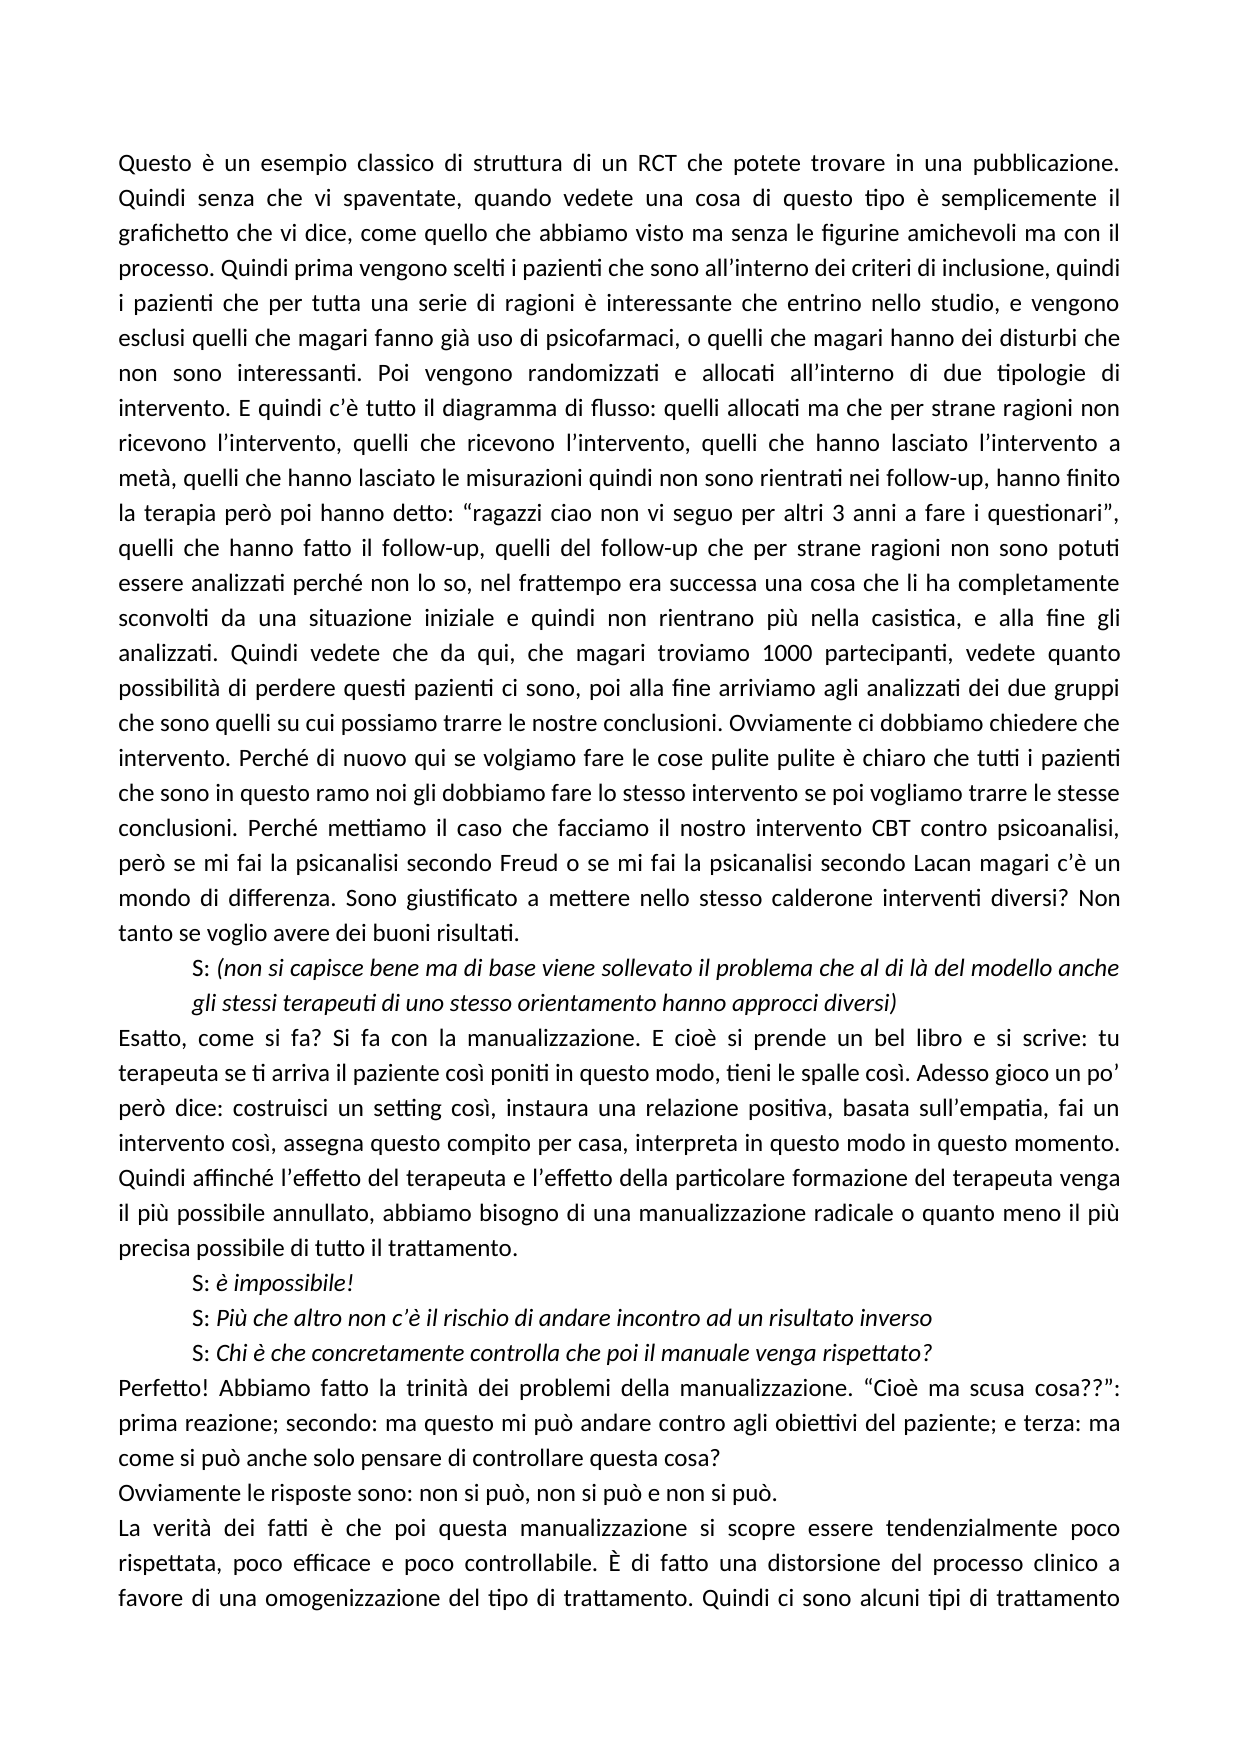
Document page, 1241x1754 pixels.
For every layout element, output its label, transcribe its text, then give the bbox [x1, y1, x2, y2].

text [118, 1513, 1122, 1613]
text S: Chi è che concretamente controlla che poi il manuale venga rispettato? [118, 1338, 1122, 1368]
text S: è impossibile! [118, 1268, 1122, 1298]
text S: (non si capisce bene ma di base viene sollevato il problema che al di là del modello anche gli stessi terapeuti di uno stesso orientamento hanno approcci diversi) [192, 953, 1122, 1018]
text Perfetto! Abbiamo fatto la trinità dei problemi della manualizzazione. “Cioè ma scusa cosa??”: prima reazione; secondo: ma questo mi può andare contro agli obiettivi del paziente; e terza: ma come si può anche solo pensare di controllare questa cosa? [118, 1373, 1122, 1473]
text Ovviamente le risposte sono: non si può, non si può e non si può. [118, 1478, 1122, 1508]
text Questo è un esempio classico di struttura di un RCT che potete trovare in una pubblicazione. Quindi senza che vi spaventate, quando vedete una cosa di questo tipo è semplicemente il grafichetto che vi dice, come quello che abbiamo visto ma senza le figurine amichevoli ma con il processo. Quindi prima vengono scelti i pazienti che sono all’interno dei criteri di inclusione, quindi i pazienti che per tutta una serie di ragioni è interessante che entrino nello studio, e vengono esclusi quelli che magari fanno già uso di psicofarmaci, o quelli che magari hanno dei disturbi che non sono interessanti. Poi vengono randomizzati e allocati all’interno di due tipologie di intervento. E quindi c’è tutto il diagramma di flusso: quelli allocati ma che per strane ragioni non ricevono l’intervento, quelli che ricevono l’intervento, quelli che hanno lasciato l’intervento a metà, quelli che hanno lasciato le misurazioni quindi non sono rientrati nei follow-up, hanno finito la terapia però poi hanno detto: “ragazzi ciao non vi seguo per altri 3 anni a fare i questionari”, quelli che hanno fatto il follow-up, quelli del follow-up che per strane ragioni non sono potuti essere analizzati perché non lo so, nel frattempo era successa una cosa che li ha completamente sconvolti da una situazione iniziale e quindi non rientrano più nella casistica, e alla fine gli analizzati. Quindi vedete che da qui, che magari troviamo 1000 partecipanti, vedete quanto possibilità di perdere questi pazienti ci sono, poi alla fine arriviamo agli analizzati dei due gruppi che sono quelli su cui possiamo trarre le nostre conclusioni. Ovviamente ci dobbiamo chiedere che intervento. Perché di nuovo qui se volgiamo fare le cose pulite pulite è chiaro che tutti i pazienti che sono in questo ramo noi gli dobbiamo fare lo stesso intervento se poi vogliamo trarre le stesse conclusioni. Perché mettiamo il caso che facciamo il nostro intervento CBT contro psicoanalisi, però se mi fai la psicanalisi secondo Freud o se mi fai la psicanalisi secondo Lacan magari c’è un mondo di differenza. Sono giustificato a mettere nello stesso calderone interventi diversi? Non tanto se voglio avere dei buoni risultati. [118, 148, 1122, 948]
text S: Più che altro non c’è il rischio di andare incontro ad un risultato inverso [118, 1303, 1122, 1333]
text Esatto, come si fa? Si fa con la manualizzazione. E cioè si prende un bel libro e si scrive: tu terapeuta se ti arriva il paziente così poniti in questo modo, tieni le spalle così. Adesso gioco un po’ però dice: costruisci un setting così, instaura una relazione positiva, basata sull’empatia, fai un intervento così, assegna questo compito per casa, interpreta in questo modo in questo momento. Quindi affinché l’effetto del terapeuta e l’effetto della particolare formazione del terapeuta venga il più possibile annullato, abbiamo bisogno di una manualizzazione radicale o quanto meno il più precisa possibile di tutto il trattamento. [118, 1023, 1122, 1263]
